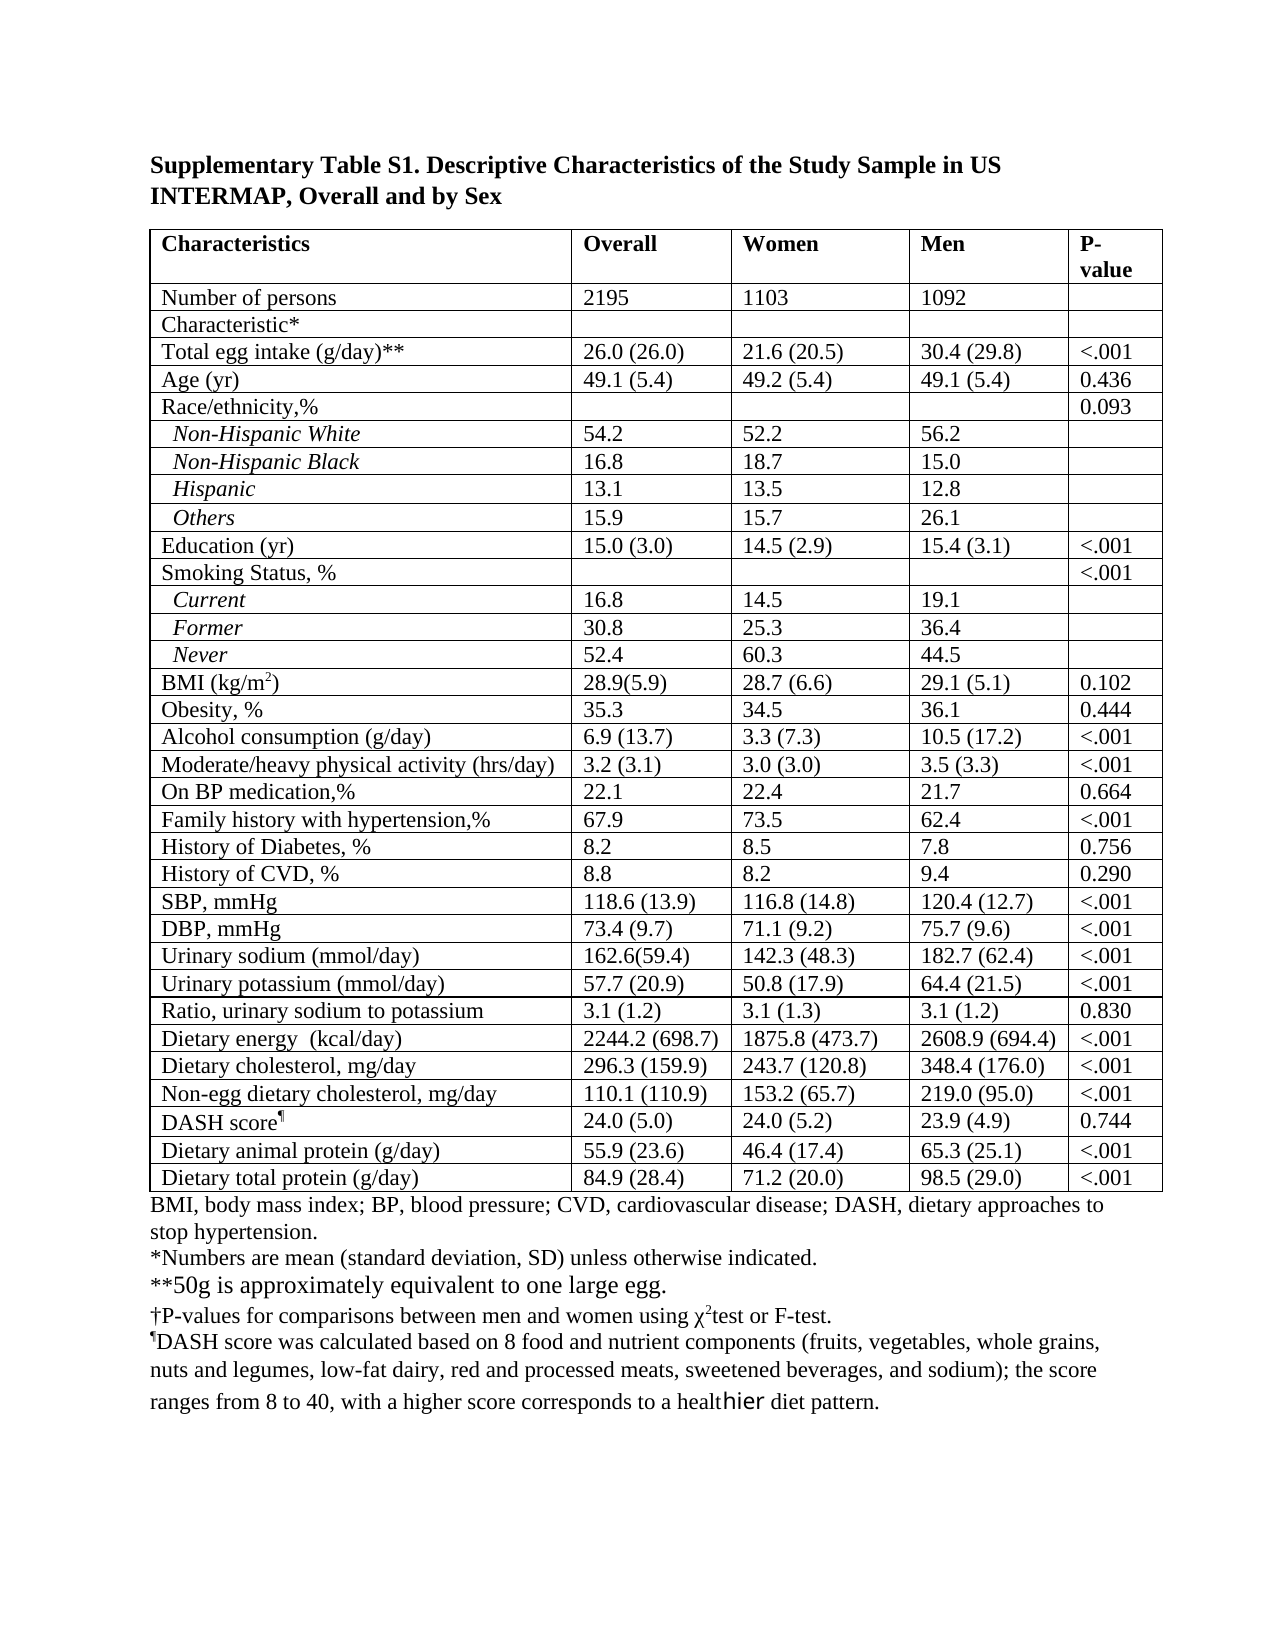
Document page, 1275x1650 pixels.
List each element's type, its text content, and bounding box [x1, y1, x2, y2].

table_cell Former [151, 614, 571, 640]
table_cell 52.4 [572, 641, 731, 668]
text **50g is approximately equivalent to one large egg. [150, 1271, 1125, 1299]
table_cell 25.3 [732, 614, 909, 640]
table_cell [732, 311, 909, 337]
table_cell 10.5 (17.2) [910, 724, 1068, 750]
table_cell 2608.9 (694.4) [910, 1025, 1068, 1051]
table_cell 2244.2 (698.7) [572, 1025, 731, 1051]
table_cell Hispanic [151, 475, 571, 503]
table_cell 3.0 (3.0) [732, 751, 909, 777]
table_cell [1069, 284, 1162, 310]
table_cell 118.6 (13.9) [572, 888, 731, 914]
table_cell 348.4 (176.0) [910, 1052, 1068, 1078]
table_cell 62.4 [910, 806, 1068, 832]
table_cell Smoking Status, % [151, 559, 571, 585]
table_cell 8.2 [572, 833, 731, 859]
table_cell [572, 393, 731, 419]
table_cell <.001 [1069, 915, 1162, 942]
table_cell History of CVD, % [151, 860, 571, 887]
table_cell [732, 559, 909, 585]
table_cell <.001 [1069, 559, 1162, 585]
table_cell 3.1 (1.3) [732, 998, 909, 1024]
table_cell Ratio, urinary sodium to potassium [151, 998, 571, 1024]
text *Numbers are mean (standard deviation, SD) unless otherwise indicated. [150, 1244, 1125, 1271]
table_cell 110.1 (110.9) [572, 1080, 731, 1106]
table_cell Dietary energy (kcal/day) [151, 1025, 571, 1051]
table_cell 219.0 (95.0) [910, 1080, 1068, 1106]
table_cell 67.9 [572, 806, 731, 832]
table_cell Age (yr) [151, 366, 571, 392]
table_cell 22.4 [732, 778, 909, 804]
table_cell 296.3 (159.9) [572, 1052, 731, 1078]
table_cell On BP medication,% [151, 778, 571, 804]
table_cell BMI (kg/m2) [151, 669, 571, 695]
table_cell 8.2 [732, 860, 909, 887]
table_cell [1069, 504, 1162, 531]
table_cell <.001 [1069, 1080, 1162, 1106]
table_cell 13.5 [732, 475, 909, 503]
table_cell <.001 [1069, 1164, 1162, 1191]
table_cell [1069, 641, 1162, 668]
table_cell 8.5 [732, 833, 909, 859]
table_cell 3.1 (1.2) [910, 998, 1068, 1024]
table_cell [910, 311, 1068, 337]
table_cell 71.2 (20.0) [732, 1164, 909, 1191]
table_cell 243.7 (120.8) [732, 1052, 909, 1078]
table_cell 0.756 [1069, 833, 1162, 859]
table_cell Non-Hispanic Black [151, 448, 571, 474]
table_cell 34.5 [732, 696, 909, 722]
table_cell 28.9(5.9) [572, 669, 731, 695]
table_cell 22.1 [572, 778, 731, 804]
table_cell 23.9 (4.9) [910, 1107, 1068, 1136]
table_cell 8.8 [572, 860, 731, 887]
table_cell Alcohol consumption (g/day) [151, 724, 571, 750]
table_cell 52.2 [732, 421, 909, 447]
table_cell Urinary potassium (mmol/day) [151, 970, 571, 996]
table_cell <.001 [1069, 338, 1162, 365]
table_cell 98.5 (29.0) [910, 1164, 1068, 1191]
table_cell [1069, 421, 1162, 447]
table_cell <.001 [1069, 532, 1162, 558]
table_cell <.001 [1069, 751, 1162, 777]
table_cell 1103 [732, 284, 909, 310]
table_cell Total egg intake (g/day)** [151, 338, 571, 365]
table_cell Dietary animal protein (g/day) [151, 1137, 571, 1163]
table_cell 26.0 (26.0) [572, 338, 731, 365]
table_cell DBP, mmHg [151, 915, 571, 942]
table_cell 3.1 (1.2) [572, 998, 731, 1024]
table_cell 57.7 (20.9) [572, 970, 731, 996]
table_header Overall [572, 230, 731, 282]
table_cell 0.436 [1069, 366, 1162, 392]
table_cell 64.4 (21.5) [910, 970, 1068, 996]
table_cell [910, 559, 1068, 585]
table_header Men [910, 230, 1068, 282]
table_cell 49.2 (5.4) [732, 366, 909, 392]
table_cell 12.8 [910, 475, 1068, 503]
table_cell [1069, 448, 1162, 474]
table_cell 16.8 [572, 586, 731, 613]
table_cell 55.9 (23.6) [572, 1137, 731, 1163]
table_cell <.001 [1069, 806, 1162, 832]
table_cell Dietary total protein (g/day) [151, 1164, 571, 1191]
table_cell Never [151, 641, 571, 668]
table_cell 1092 [910, 284, 1068, 310]
table_cell 36.4 [910, 614, 1068, 640]
table_cell 49.1 (5.4) [572, 366, 731, 392]
table_cell 24.0 (5.0) [572, 1107, 731, 1136]
table_cell Obesity, % [151, 696, 571, 722]
table_cell 30.8 [572, 614, 731, 640]
table_cell [1069, 586, 1162, 613]
table_cell 0.093 [1069, 393, 1162, 419]
table_cell 16.8 [572, 448, 731, 474]
table_cell Urinary sodium (mmol/day) [151, 943, 571, 969]
table_cell 46.4 (17.4) [732, 1137, 909, 1163]
table_cell 71.1 (9.2) [732, 915, 909, 942]
table_cell 116.8 (14.8) [732, 888, 909, 914]
table_cell 29.1 (5.1) [910, 669, 1068, 695]
table_cell <.001 [1069, 724, 1162, 750]
table_cell <.001 [1069, 888, 1162, 914]
table_cell 15.0 (3.0) [572, 532, 731, 558]
table_cell 19.1 [910, 586, 1068, 613]
table_header Women [732, 230, 909, 282]
table_cell 162.6(59.4) [572, 943, 731, 969]
table_cell Family history with hypertension,% [151, 806, 571, 832]
table_cell 26.1 [910, 504, 1068, 531]
table_cell [572, 311, 731, 337]
table_cell Dietary cholesterol, mg/day [151, 1052, 571, 1078]
table_cell 73.4 (9.7) [572, 915, 731, 942]
table_cell 24.0 (5.2) [732, 1107, 909, 1136]
table_cell 75.7 (9.6) [910, 915, 1068, 942]
table_cell 0.664 [1069, 778, 1162, 804]
table_cell 54.2 [572, 421, 731, 447]
table_cell [1069, 614, 1162, 640]
table_header Characteristics [151, 230, 571, 282]
text ¶DASH score was calculated based on 8 food and nutrient components (fruits, vegetables, whole grains, nuts and legumes, low-fat dairy, red and processed meats, sweetened beverages, and sodium); the score ranges from 8 to 40, with a higher score corresponds to a healthier diet pattern. [150, 1328, 1125, 1417]
table_cell 14.5 [732, 586, 909, 613]
table_cell 0.102 [1069, 669, 1162, 695]
table_cell 142.3 (48.3) [732, 943, 909, 969]
table_cell 84.9 (28.4) [572, 1164, 731, 1191]
table_cell 15.9 [572, 504, 731, 531]
table_cell 2195 [572, 284, 731, 310]
table_cell <.001 [1069, 970, 1162, 996]
table_cell 21.7 [910, 778, 1068, 804]
table_cell 73.5 [732, 806, 909, 832]
table_cell 153.2 (65.7) [732, 1080, 909, 1106]
table_cell 9.4 [910, 860, 1068, 887]
table_cell 65.3 (25.1) [910, 1137, 1068, 1163]
table_cell Characteristic* [151, 311, 571, 337]
table_cell Education (yr) [151, 532, 571, 558]
table_cell 3.3 (7.3) [732, 724, 909, 750]
table_cell 28.7 (6.6) [732, 669, 909, 695]
table_cell 13.1 [572, 475, 731, 503]
table_cell <.001 [1069, 1137, 1162, 1163]
table_cell [572, 559, 731, 585]
table_cell 44.5 [910, 641, 1068, 668]
table_cell 14.5 (2.9) [732, 532, 909, 558]
table_cell 15.4 (3.1) [910, 532, 1068, 558]
table_cell 18.7 [732, 448, 909, 474]
table_cell 7.8 [910, 833, 1068, 859]
table_cell Non-Hispanic White [151, 421, 571, 447]
table_cell 6.9 (13.7) [572, 724, 731, 750]
text †P-values for comparisons between men and women using χ2test or F-test. [150, 1302, 1125, 1328]
table_cell Non-egg dietary cholesterol, mg/day [151, 1080, 571, 1106]
table_cell 15.7 [732, 504, 909, 531]
table_cell [910, 393, 1068, 419]
table_cell 0.290 [1069, 860, 1162, 887]
table_cell 15.0 [910, 448, 1068, 474]
table_cell 0.830 [1069, 998, 1162, 1024]
table_cell 56.2 [910, 421, 1068, 447]
table_cell DASH score¶ [151, 1107, 571, 1136]
table_cell 1875.8 (473.7) [732, 1025, 909, 1051]
table_cell Current [151, 586, 571, 613]
table_cell [1069, 475, 1162, 503]
table_cell 120.4 (12.7) [910, 888, 1068, 914]
table_cell Moderate/heavy physical activity (hrs/day) [151, 751, 571, 777]
table_cell 36.1 [910, 696, 1068, 722]
table_cell <.001 [1069, 1025, 1162, 1051]
table_cell [1069, 311, 1162, 337]
table_cell History of Diabetes, % [151, 833, 571, 859]
table_cell 60.3 [732, 641, 909, 668]
table_header P-value [1069, 230, 1162, 282]
table_cell 182.7 (62.4) [910, 943, 1068, 969]
table_cell [732, 393, 909, 419]
table_cell 50.8 (17.9) [732, 970, 909, 996]
table_cell 0.444 [1069, 696, 1162, 722]
text BMI, body mass index; BP, blood pressure; CVD, cardiovascular disease; DASH, dietary approaches to stop hypertension. [150, 1192, 1125, 1244]
table_cell 21.6 (20.5) [732, 338, 909, 365]
table_cell Race/ethnicity,% [151, 393, 571, 419]
table_cell 3.2 (3.1) [572, 751, 731, 777]
table_cell 30.4 (29.8) [910, 338, 1068, 365]
table_cell <.001 [1069, 943, 1162, 969]
table_cell Number of persons [151, 284, 571, 310]
table_cell <.001 [1069, 1052, 1162, 1078]
text Supplementary Table S1. Descriptive Characteristics of the Study Sample in US INTERMAP, Overall and by Sex [150, 150, 1125, 210]
table_cell SBP, mmHg [151, 888, 571, 914]
table_cell 0.744 [1069, 1107, 1162, 1136]
table_cell 3.5 (3.3) [910, 751, 1068, 777]
table_cell Others [151, 504, 571, 531]
table_cell 35.3 [572, 696, 731, 722]
table_cell 49.1 (5.4) [910, 366, 1068, 392]
